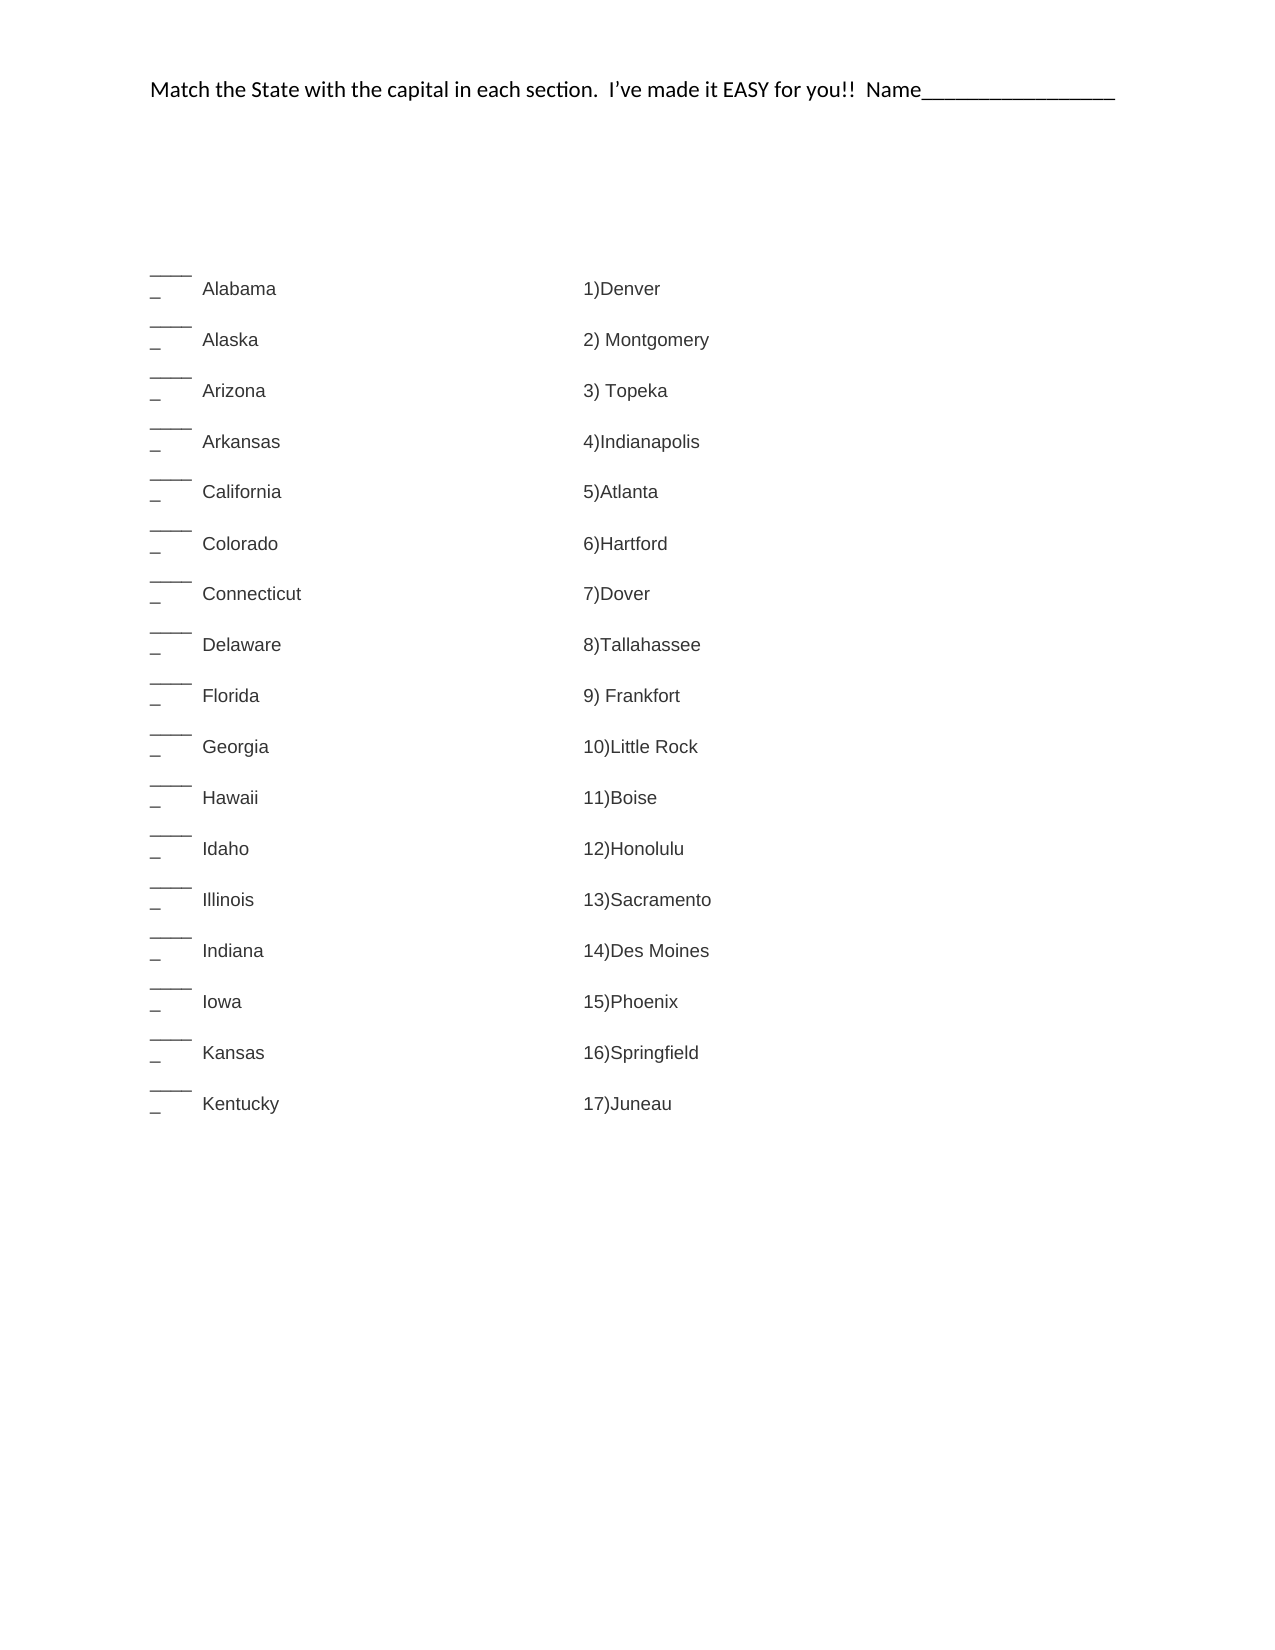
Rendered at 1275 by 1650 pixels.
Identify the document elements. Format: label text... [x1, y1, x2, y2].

table_cell _____ [150, 765, 202, 816]
table_cell 8)Tallahassee [583, 613, 1076, 663]
table_cell 11)Boise [583, 765, 1076, 816]
table_header _____ [150, 256, 202, 307]
table_cell 15)Phoenix [583, 969, 1076, 1020]
table_cell _____ [150, 613, 202, 663]
table_cell _____ [150, 460, 202, 511]
table_cell 17)Juneau [583, 1071, 1076, 1122]
table_cell 14)Des Moines [583, 918, 1076, 969]
table_header 1)Denver [583, 256, 1076, 307]
table_cell Delaware [202, 613, 583, 663]
table_cell 13)Sacramento [583, 867, 1076, 918]
table_cell _____ [150, 358, 202, 409]
table_cell 10)Little Rock [583, 715, 1076, 765]
table_cell _____ [150, 715, 202, 765]
table_cell Hawaii [202, 765, 583, 816]
table_cell 5)Atlanta [583, 460, 1076, 511]
table_cell 2) Montgomery [583, 307, 1076, 358]
table_cell _____ [150, 511, 202, 562]
table_cell Illinois [202, 867, 583, 918]
table_cell Indiana [202, 918, 583, 969]
table_cell 3) Topeka [583, 358, 1076, 409]
table_cell _____ [150, 1071, 202, 1122]
table_cell _____ [150, 867, 202, 918]
table_cell 6)Hartford [583, 511, 1076, 562]
table_cell Idaho [202, 816, 583, 867]
table_cell Iowa [202, 969, 583, 1020]
table_cell Kentucky [202, 1071, 583, 1122]
table_cell _____ [150, 816, 202, 867]
table_cell Arizona [202, 358, 583, 409]
table_cell _____ [150, 664, 202, 714]
table_cell Florida [202, 664, 583, 714]
table_cell 7)Dover [583, 562, 1076, 613]
table_cell Georgia [202, 715, 583, 765]
table_cell _____ [150, 918, 202, 969]
table_cell _____ [150, 409, 202, 460]
table_cell _____ [150, 1020, 202, 1071]
table_cell 9) Frankfort [583, 664, 1076, 714]
table_cell _____ [150, 969, 202, 1020]
table_cell Connecticut [202, 562, 583, 613]
table_cell Kansas [202, 1020, 583, 1071]
table_cell 4)Indianapolis [583, 409, 1076, 460]
table_header Alabama [202, 256, 583, 307]
table_cell California [202, 460, 583, 511]
table_cell 16)Springfield [583, 1020, 1076, 1071]
table_cell _____ [150, 307, 202, 358]
table_cell _____ [150, 562, 202, 613]
table_cell Arkansas [202, 409, 583, 460]
table_cell Alaska [202, 307, 583, 358]
table_cell 12)Honolulu [583, 816, 1076, 867]
table_cell Colorado [202, 511, 583, 562]
